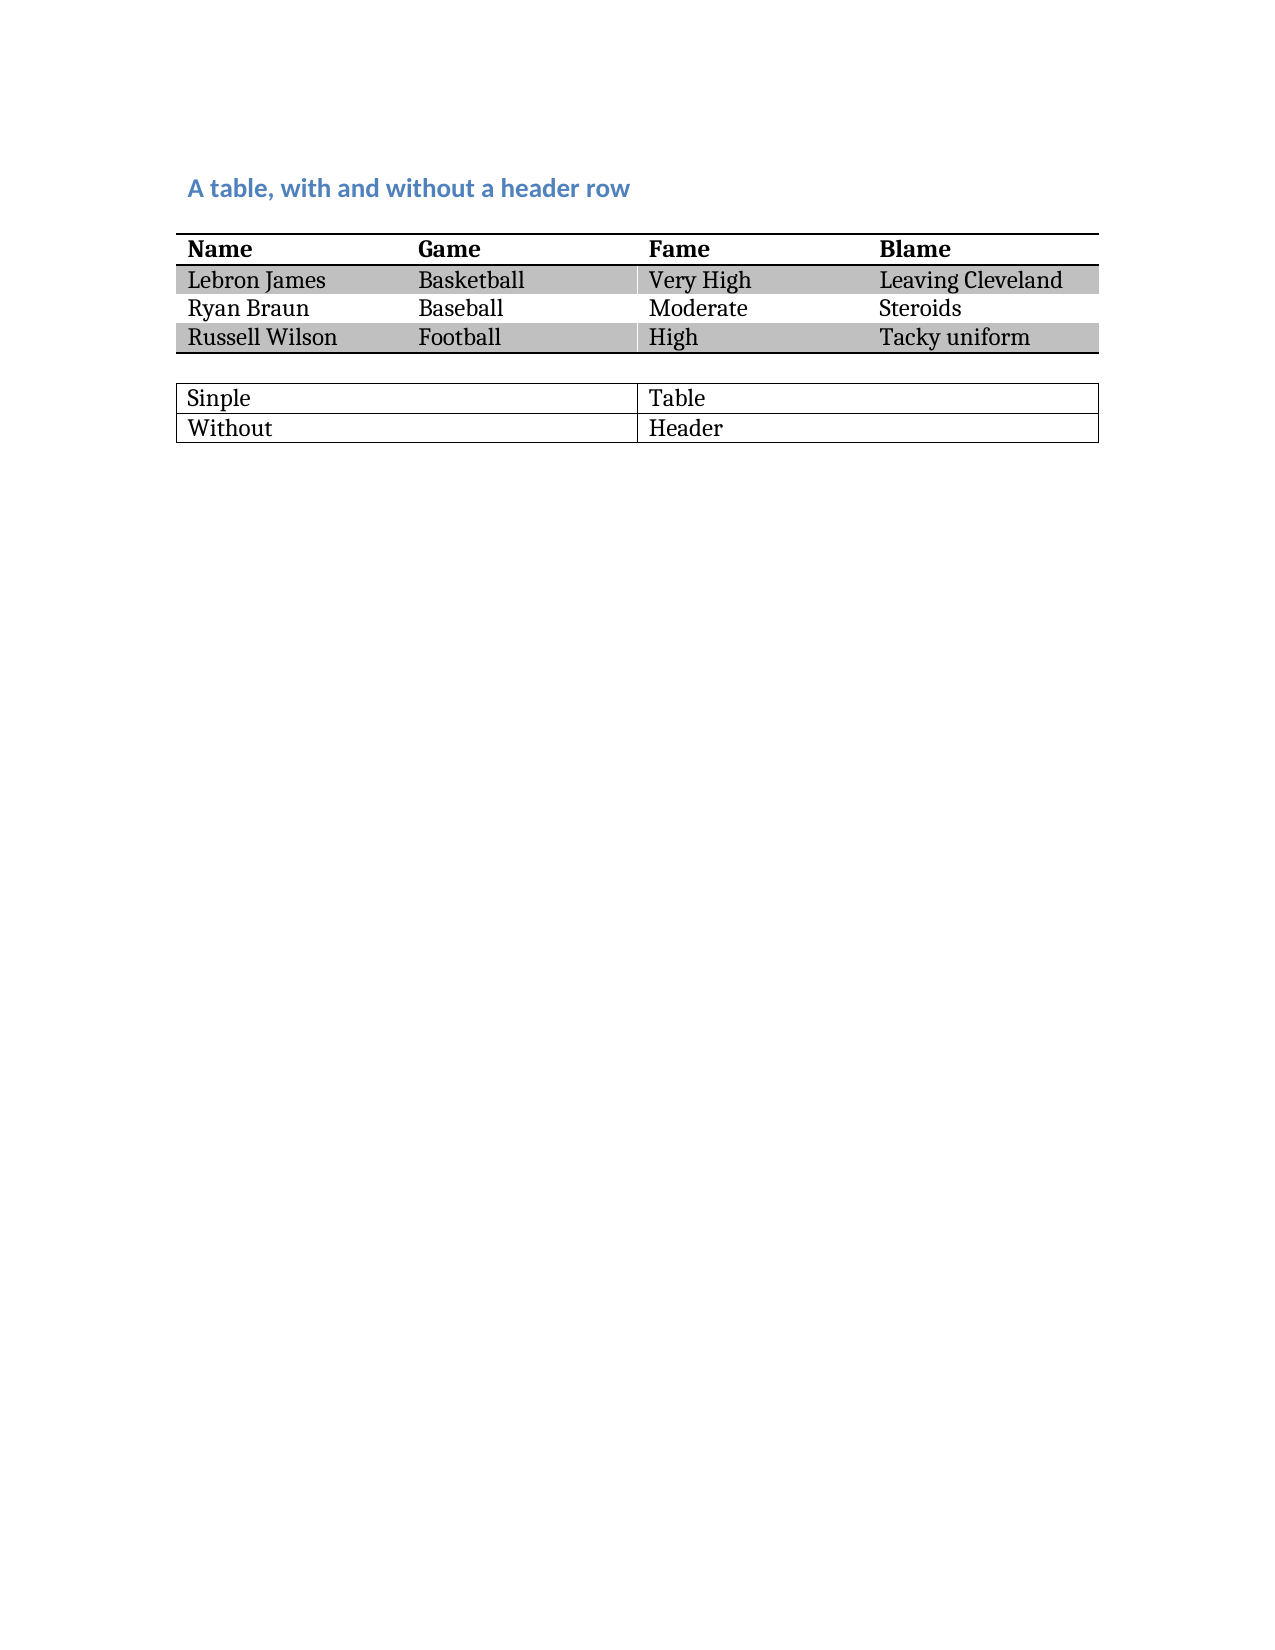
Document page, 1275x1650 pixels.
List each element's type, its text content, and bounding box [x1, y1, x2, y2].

table_cell Russell Wilson [176, 323, 407, 352]
table_header Table [638, 384, 1098, 412]
subtitle A table, with and without a header row [187, 171, 1087, 204]
table_cell Without [177, 414, 637, 442]
table_header Name [176, 235, 407, 263]
table_cell Basketball [407, 266, 637, 294]
table_cell Lebron James [176, 266, 407, 294]
table_cell Header [638, 414, 1098, 442]
table_header Sinple [177, 384, 637, 412]
table_cell Tacky uniform [868, 323, 1099, 352]
table_cell Ryan Braun [176, 294, 407, 323]
table_cell Football [407, 323, 637, 352]
table_header Fame [638, 235, 868, 263]
table_cell Moderate [638, 294, 868, 323]
table_cell High [638, 323, 868, 352]
table_header Game [407, 235, 637, 263]
table_header Blame [868, 235, 1099, 263]
table_cell Very High [638, 266, 868, 294]
table_cell Steroids [868, 294, 1099, 323]
table_cell Leaving Cleveland [868, 266, 1099, 294]
table_cell Baseball [407, 294, 637, 323]
